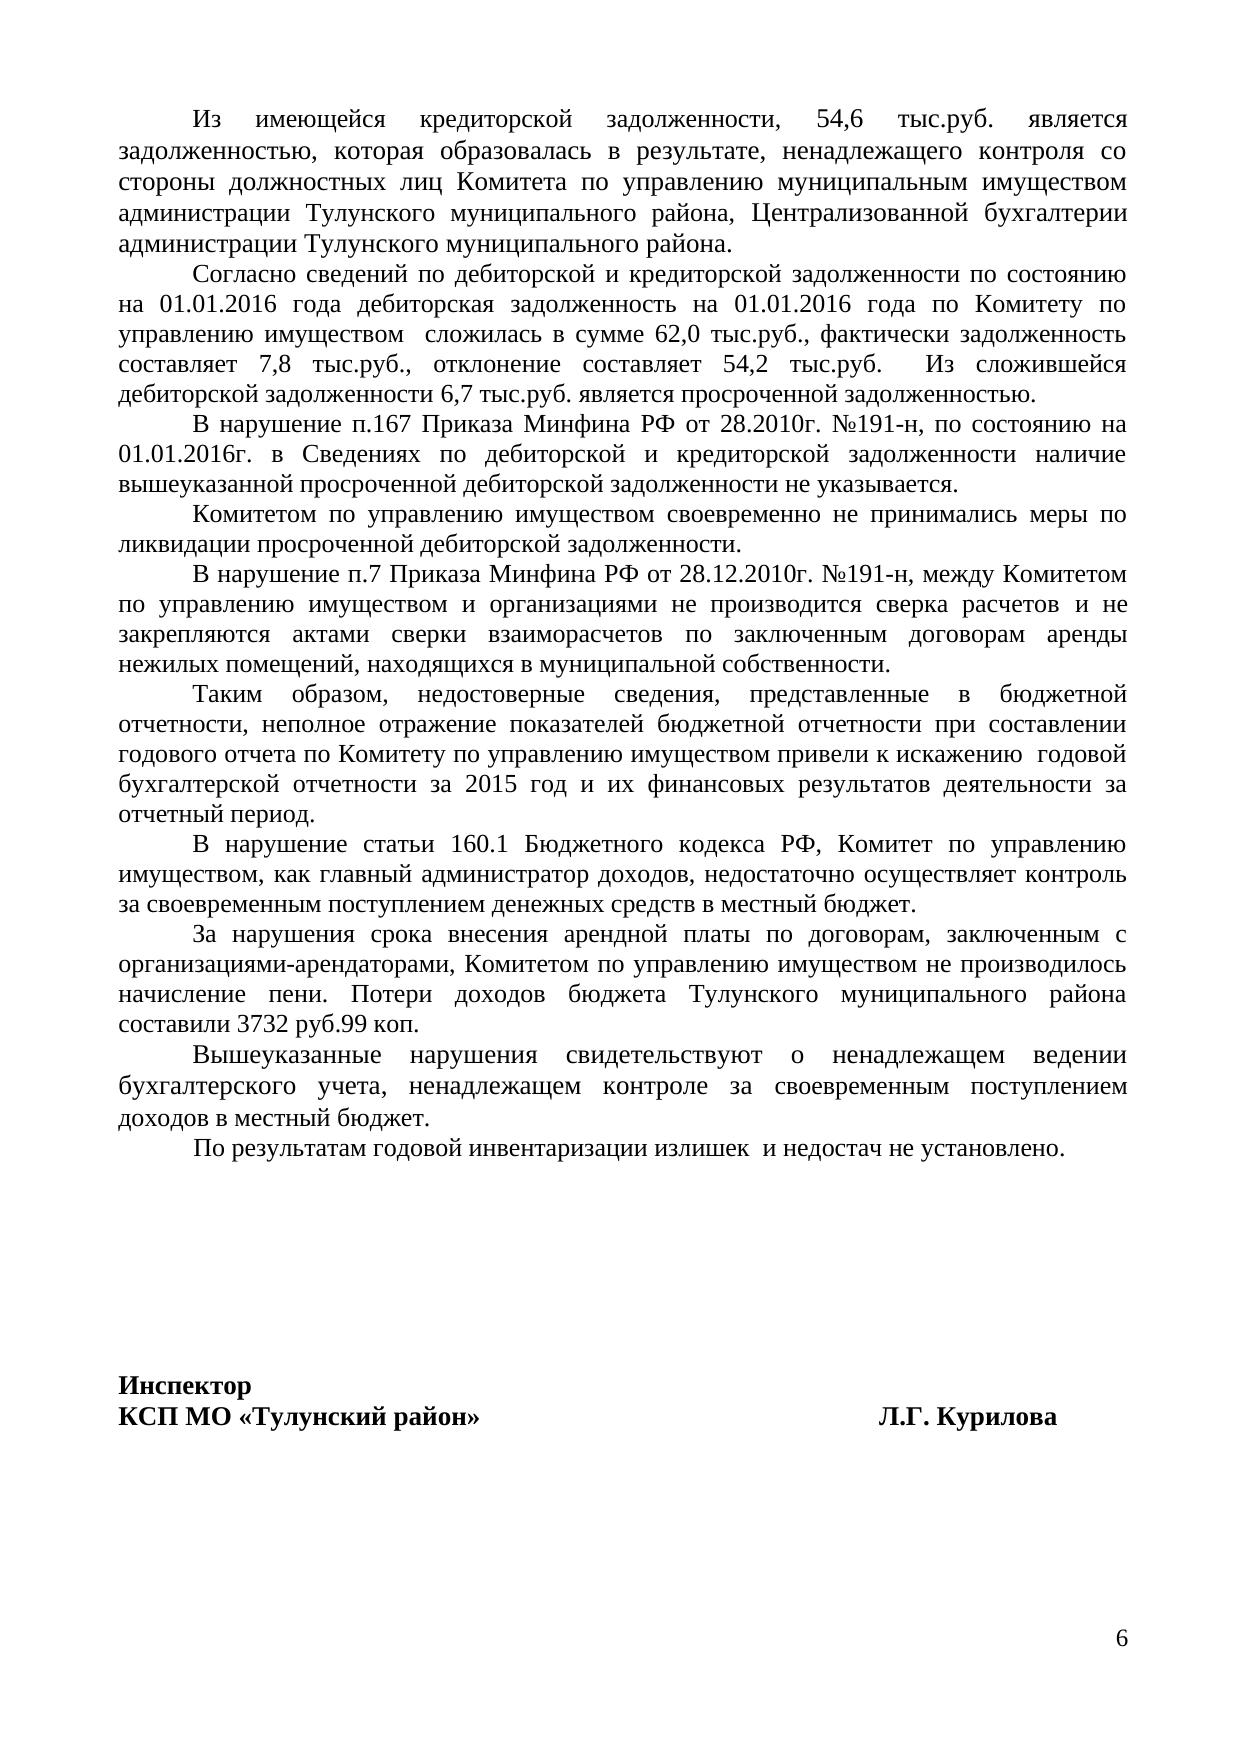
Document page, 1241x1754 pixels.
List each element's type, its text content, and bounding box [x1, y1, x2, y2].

text Комитетом по управлению имуществом своевременно не принимались меры по ликвидации просроченной дебиторской задолженности. [118, 498, 1128, 558]
text Таким образом, недостоверные сведения, представленные в бюджетной отчетности, неполное отражение показателей бюджетной отчетности при составлении годового отчета по Комитету по управлению имуществом привели к искажению годовой бухгалтерской отчетности за 2015 год и их финансовых результатов деятельности за отчетный период. [118, 678, 1128, 828]
text За нарушения срока внесения арендной платы по договорам, заключенным с организациями-арендаторами, Комитетом по управлению имуществом не производилось начисление пени. Потери доходов бюджета Тулунского муниципального района составили 3732 руб.99 коп. [118, 918, 1128, 1038]
text По результатам годовой инвентаризации излишек и недостач не установлено. [118, 1132, 1128, 1162]
text Вышеуказанные нарушения свидетельствуют о ненадлежащем ведении бухгалтерского учета, ненадлежащем контроле за своевременным поступлением доходов в местный бюджет. [118, 1038, 1128, 1132]
text Согласно сведений по дебиторской и кредиторской задолженности по состоянию на 01.01.2016 года дебиторская задолженность на 01.01.2016 года по Комитету по управлению имуществом сложилась в сумме 62,0 тыс.руб., фактически задолженность составляет 7,8 тыс.руб., отклонение составляет 54,2 тыс.руб. Из сложившейся дебиторской задолженности 6,7 тыс.руб. является просроченной задолженностью. [118, 258, 1128, 408]
text КСП МО «Тулунский район» Л.Г. Курилова [118, 1400, 1128, 1432]
text В нарушение статьи 160.1 Бюджетного кодекса РФ, Комитет по управлению имуществом, как главный администратор доходов, недостаточно осуществляет контроль за своевременным поступлением денежных средств в местный бюджет. [118, 828, 1128, 918]
text Из имеющейся кредиторской задолженности, 54,6 тыс.руб. является задолженностью, которая образовалась в результате, ненадлежащего контроля со стороны должностных лиц Комитета по управлению муниципальным имуществом администрации Тулунского муниципального района, Централизованной бухгалтерии администрации Тулунского муниципального района. [118, 103, 1128, 258]
text Инспектор [118, 1369, 1128, 1400]
text В нарушение п.167 Приказа Минфина РФ от 28.2010г. №191-н, по состоянию на 01.01.2016г. в Сведениях по дебиторской и кредиторской задолженности наличие вышеуказанной просроченной дебиторской задолженности не указывается. [118, 408, 1128, 498]
text В нарушение п.7 Приказа Минфина РФ от 28.12.2010г. №191-н, между Комитетом по управлению имуществом и организациями не производится сверка расчетов и не закрепляются актами сверки взаиморасчетов по заключенным договорам аренды нежилых помещений, находящихся в муниципальной собственности. [118, 558, 1128, 678]
